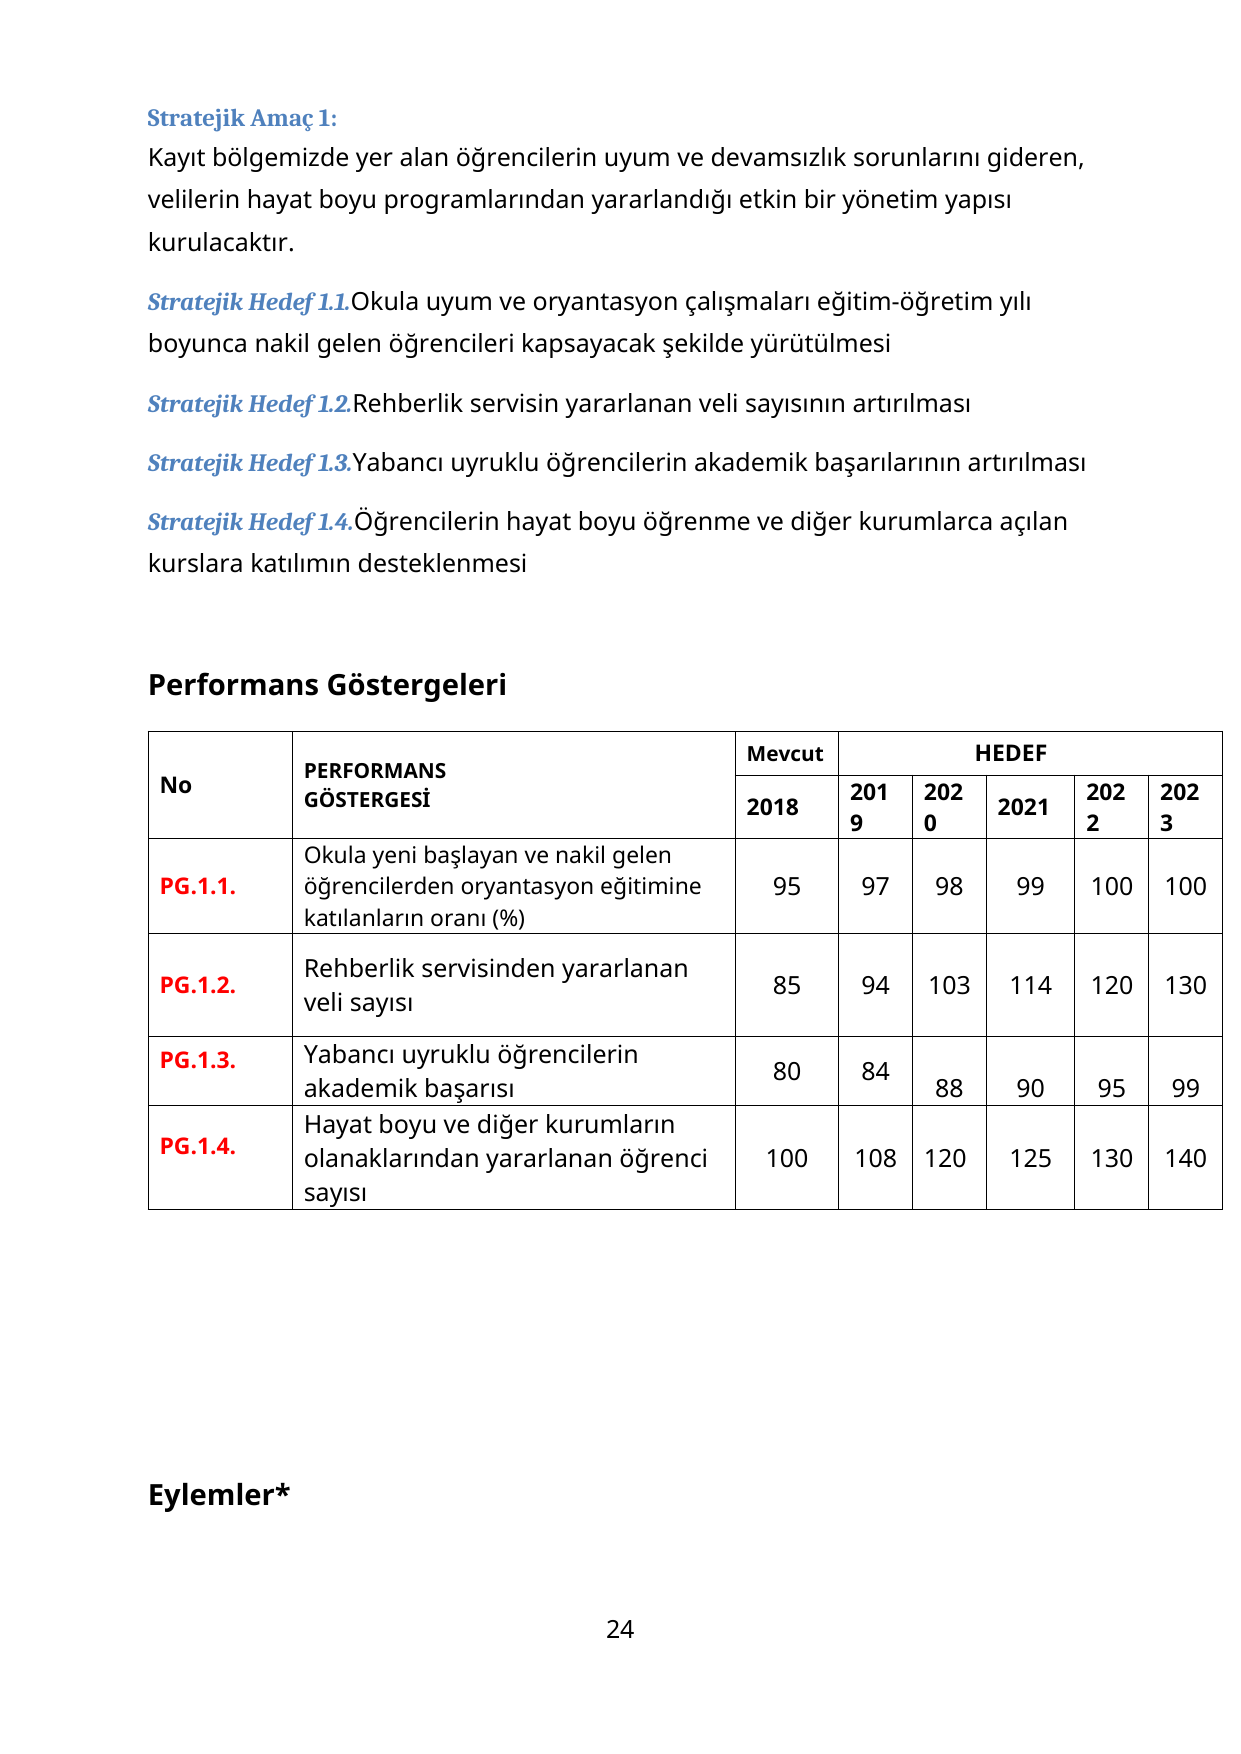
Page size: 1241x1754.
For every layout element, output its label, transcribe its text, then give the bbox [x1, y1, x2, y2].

table_cell 100 [1149, 839, 1222, 933]
table_cell 95 [1075, 1037, 1148, 1105]
text Eylemler* [148, 1474, 1093, 1514]
text Stratejik Hedef 1.1.Okula uyum ve oryantasyon çalışmaları eğitim-öğretim yılı boyunca nakil gelen öğrencileri kapsayacak şekilde yürütülmesi [148, 283, 1093, 360]
table_cell 114 [987, 934, 1074, 1036]
table_cell 88 [913, 1037, 986, 1105]
table_cell 90 [987, 1037, 1074, 1105]
table_cell 2021 [987, 776, 1074, 838]
table_cell Okula yeni başlayan ve nakil gelen öğrencilerden oryantasyon eğitimine katılanların oranı (%) [293, 839, 735, 933]
table_cell 130 [1075, 1106, 1148, 1208]
text Performans Göstergeleri [148, 664, 1093, 704]
table_header HEDEF [839, 732, 1222, 774]
table_cell 130 [1149, 934, 1222, 1036]
table_cell 2022 [1075, 776, 1148, 838]
table_cell PG.1.4. [149, 1106, 292, 1208]
table_cell Rehberlik servisinden yararlanan veli sayısı [293, 934, 735, 1036]
table_header PERFORMANS GÖSTERGESİ [293, 732, 735, 838]
table_cell 108 [839, 1106, 912, 1208]
table_cell 120 [1075, 934, 1148, 1036]
table_cell 99 [1149, 1037, 1222, 1105]
table_cell 97 [839, 839, 912, 933]
table_cell 98 [913, 839, 986, 933]
table_header Mevcut [736, 732, 838, 774]
table_cell 125 [987, 1106, 1074, 1208]
text Stratejik Hedef 1.4.Öğrencilerin hayat boyu öğrenme ve diğer kurumlarca açılan kurslara katılımın desteklenmesi [148, 503, 1093, 580]
table_cell 80 [736, 1037, 838, 1105]
table_cell Yabancı uyruklu öğrencilerin akademik başarısı [293, 1037, 735, 1105]
table_cell PG.1.2. [149, 934, 292, 1036]
table_cell 84 [839, 1037, 912, 1105]
subtitle Stratejik Amaç 1: [148, 103, 1093, 132]
table_cell 2018 [736, 776, 838, 838]
text Stratejik Hedef 1.3.Yabancı uyruklu öğrencilerin akademik başarılarının artırılması [148, 444, 1093, 478]
table_cell 100 [1075, 839, 1148, 933]
table_cell 95 [736, 839, 838, 933]
table_cell Hayat boyu ve diğer kurumların olanaklarından yararlanan öğrenci sayısı [293, 1106, 735, 1208]
table_cell 100 [736, 1106, 838, 1208]
table_cell 2023 [1149, 776, 1222, 838]
table_cell 2020 [913, 776, 986, 838]
table_cell 103 [913, 934, 986, 1036]
text Kayıt bölgemizde yer alan öğrencilerin uyum ve devamsızlık sorunlarını gideren, velilerin hayat boyu programlarından yararlandığı etkin bir yönetim yapısı kurulacaktır. [148, 139, 1093, 258]
table_cell 99 [987, 839, 1074, 933]
table_header No [149, 732, 292, 838]
table_cell 140 [1149, 1106, 1222, 1208]
table_cell 120 [913, 1106, 986, 1208]
table_cell 85 [736, 934, 838, 1036]
text Stratejik Hedef 1.2.Rehberlik servisin yararlanan veli sayısının artırılması [148, 385, 1093, 419]
table_cell PG.1.1. [149, 839, 292, 933]
table_cell 2019 [839, 776, 912, 838]
table_cell 94 [839, 934, 912, 1036]
table_cell PG.1.3. [149, 1037, 292, 1105]
